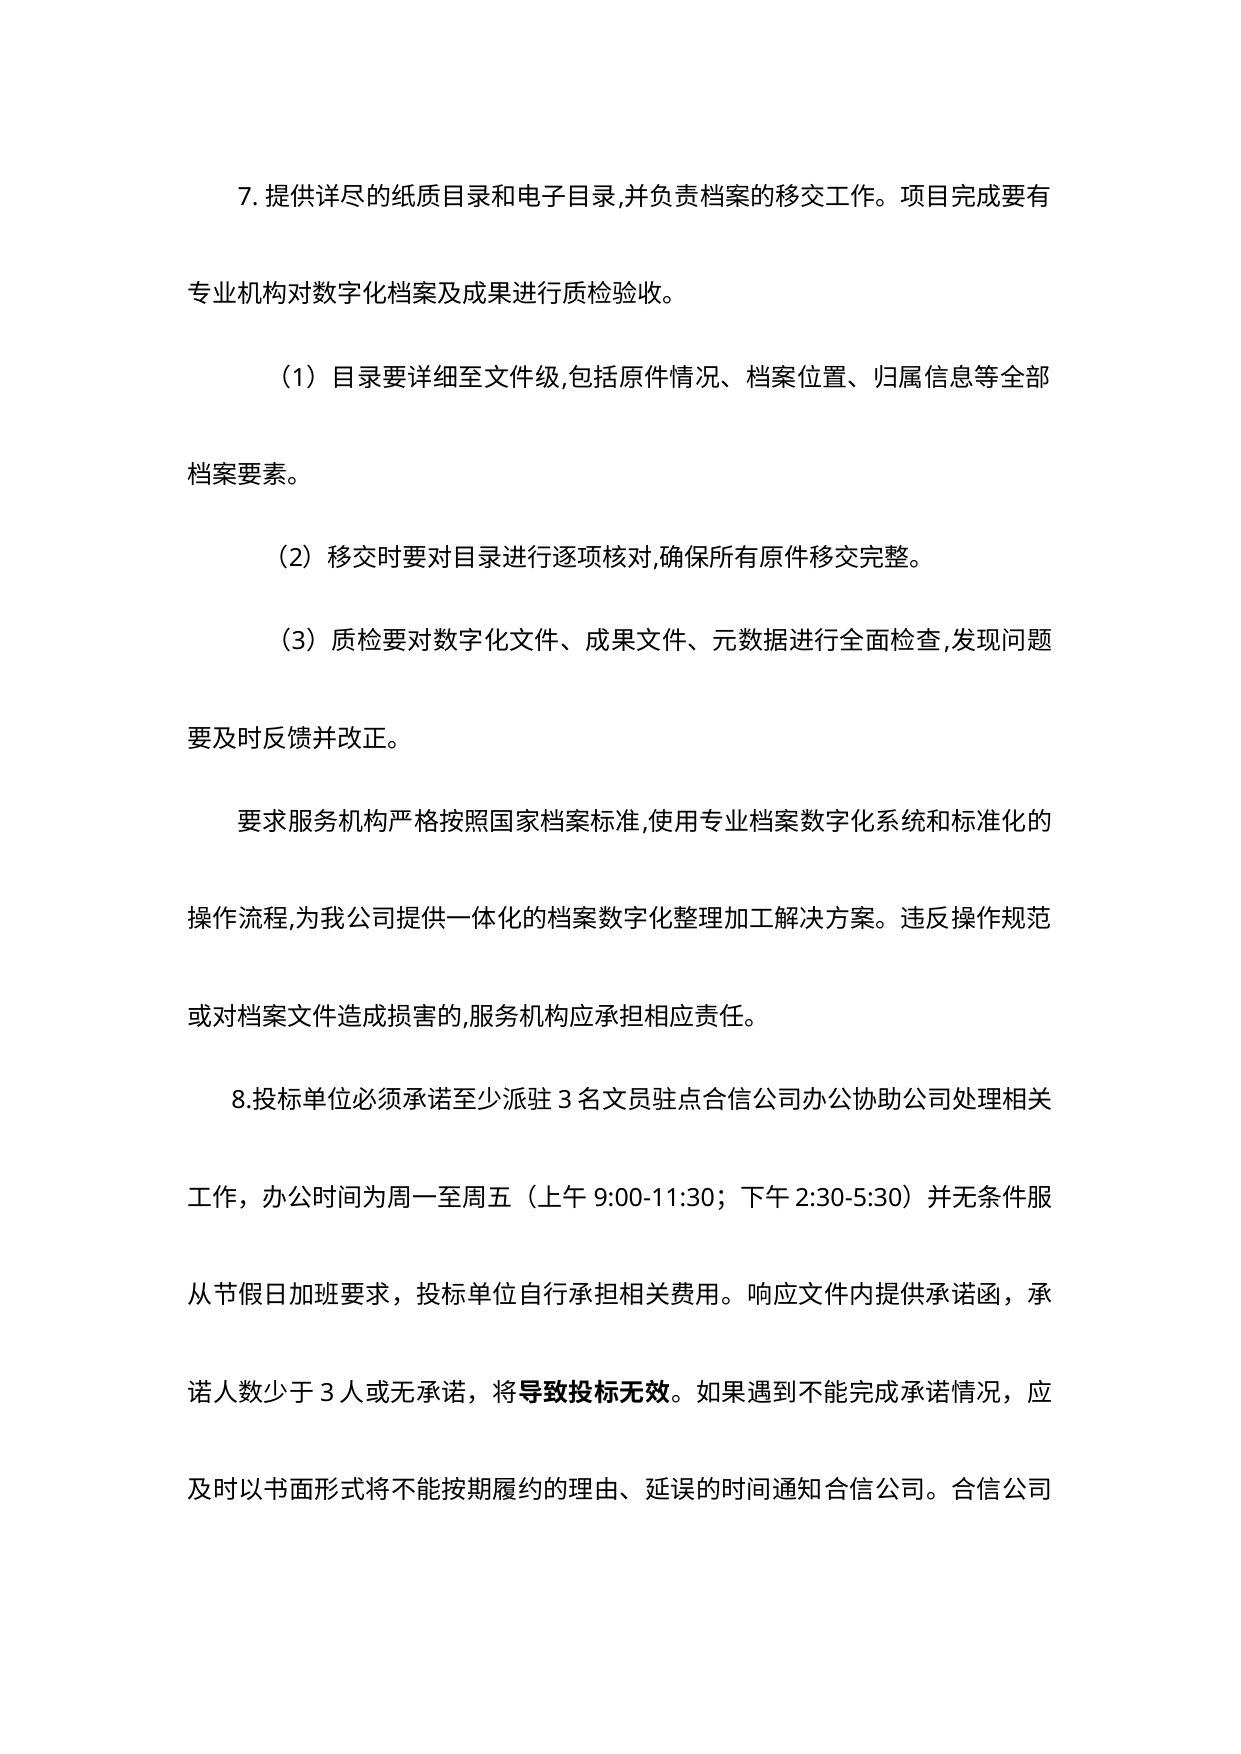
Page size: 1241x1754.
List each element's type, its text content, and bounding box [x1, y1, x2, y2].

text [187, 1065, 1053, 1520]
text （2）移交时要对目录进行逐项核对,确保所有原件移交完整。 [187, 523, 1053, 588]
text 7. 提供详尽的纸质目录和电子目录,并负责档案的移交工作。项目完成要有专业机构对数字化档案及成果进行质检验收。 [187, 162, 1053, 324]
text （1）目录要详细至文件级,包括原件情况、档案位置、归属信息等全部档案要素。 [187, 343, 1053, 505]
text （3）质检要对数字化文件、成果文件、元数据进行全面检查,发现问题要及时反馈并改正。 [187, 606, 1053, 769]
text 要求服务机构严格按照国家档案标准,使用专业档案数字化系统和标准化的操作流程,为我公司提供一体化的档案数字化整理加工解决方案。违反操作规范或对档案文件造成损害的,服务机构应承担相应责任。 [187, 787, 1053, 1047]
